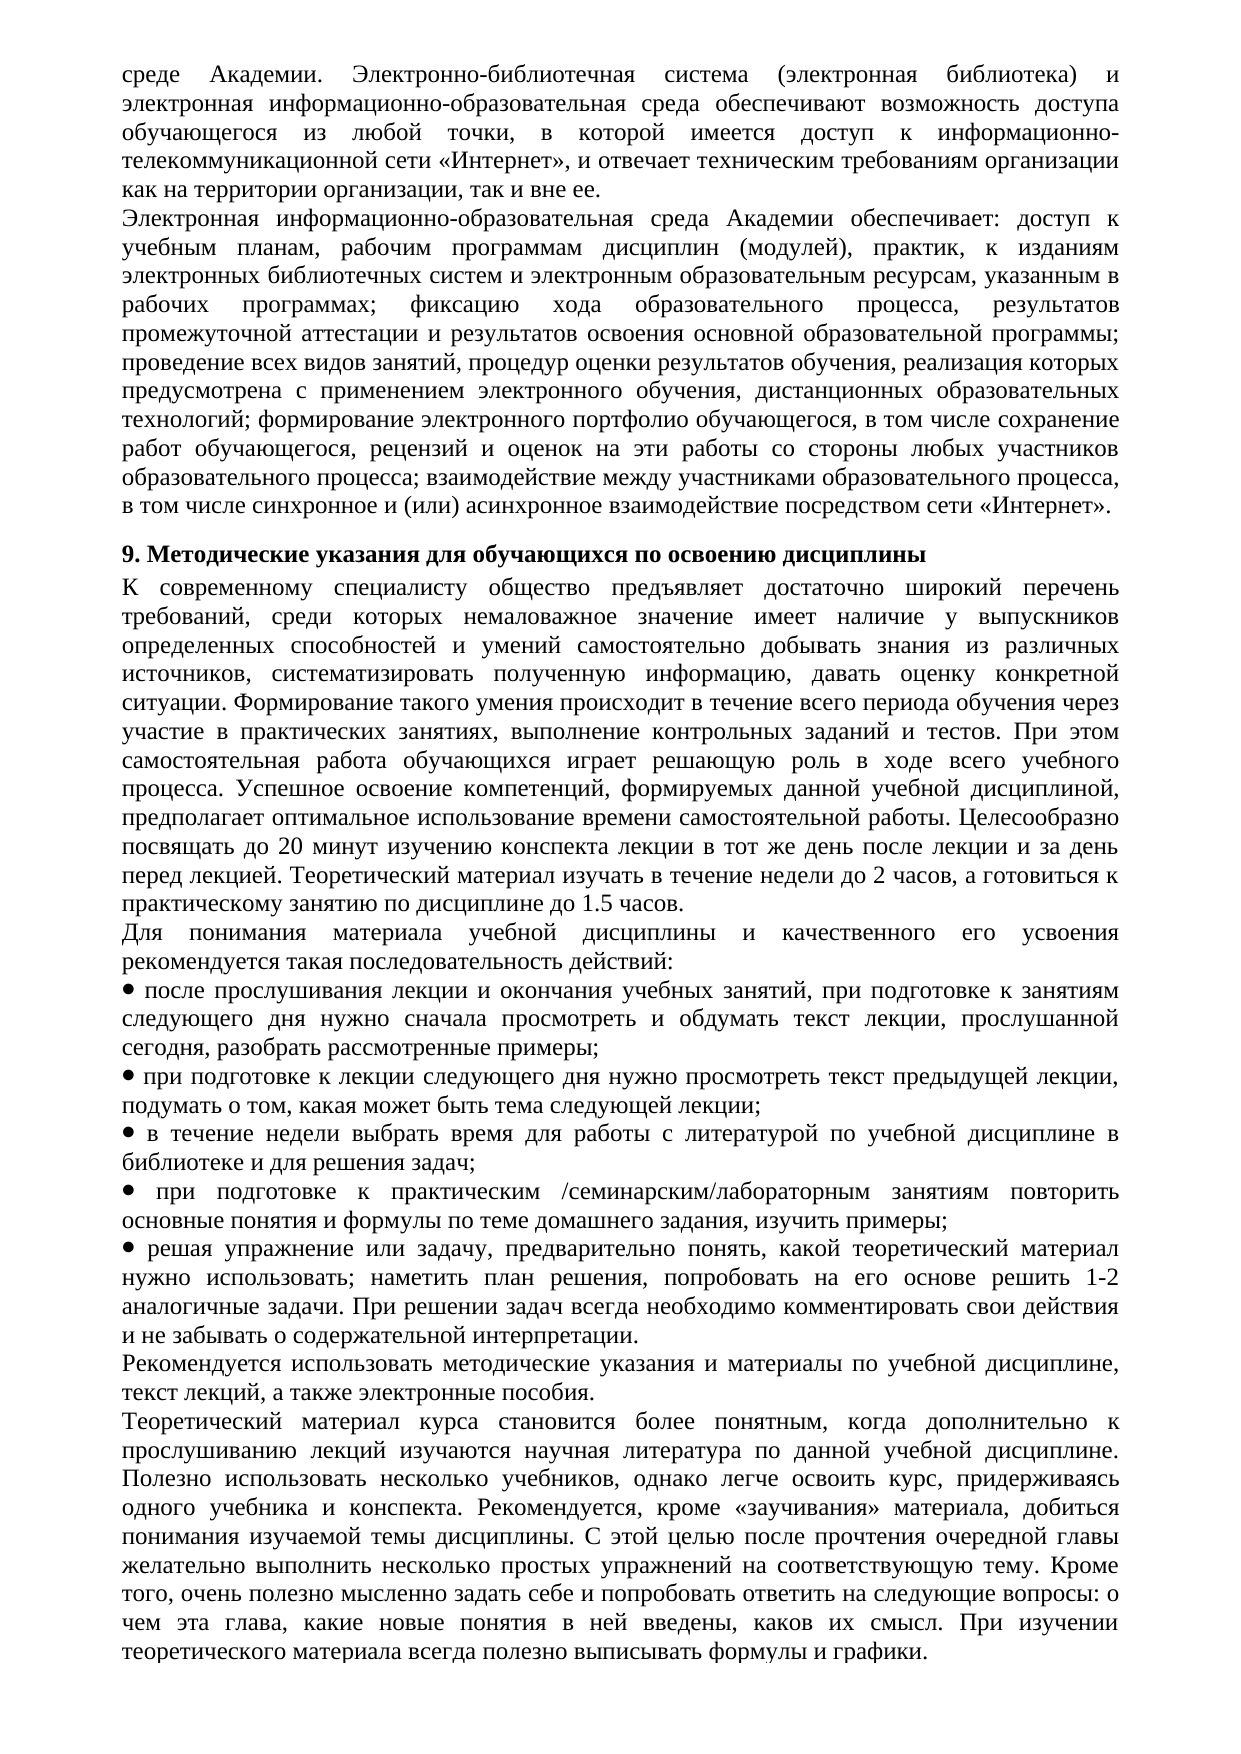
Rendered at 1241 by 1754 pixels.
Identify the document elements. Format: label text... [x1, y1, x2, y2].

table_header среде Академии. Электронно-библиотечная система (электронная библиотека) и электронная информационно-образовательная среда обеспечивают возможность доступа обучающегося из любой точки, в которой имеется доступ к информационно- телекоммуникационной сети «Интернет», и отвечает техническим требованиям организации как на территории организации, так и вне ее. Электронная информационно-образовательная среда Академии обеспечивает: доступ к учебным планам, рабочим программам дисциплин (модулей), практик, к изданиям электронных библиотечных систем и электронным образовательным ресурсам, указанным в рабочих программах; фиксацию хода образовательного процесса, результатов промежуточной аттестации и результатов освоения основной образовательной программы; проведение всех видов занятий, процедур оценки результатов обучения, реализация которых предусмотрена с применением электронного обучения, дистанционных образовательных технологий; формирование электронного портфолио обучающегося, в том числе сохранение работ обучающегося, рецензий и оценок на эти работы со стороны любых участников образовательного процесса; взаимодействие между участниками образовательного процесса, в том числе синхронное и (или) асинхронное взаимодействие посредством сети «Интернет». [118, 59, 1124, 539]
table_cell К современному специалисту общество предъявляет достаточно широкий перечень требований, среди которых немаловажное значение имеет наличие у выпускников определенных способностей и умений самостоятельно добывать знания из различных источников, систематизировать полученную информацию, давать оценку конкретной ситуации. Формирование такого умения происходит в течение всего периода обучения через участие в практических занятиях, выполнение контрольных заданий и тестов. При этом самостоятельная работа обучающихся играет решающую роль в ходе всего учебного процесса. Успешное освоение компетенций, формируемых данной учебной дисциплиной, предполагает оптимальное использование времени самостоятельной работы. Целесообразно посвящать до 20 минут изучению конспекта лекции в тот же день после лекции и за день перед лекцией. Теоретический материал изучать в течение недели до 2 часов, а готовиться к практическому занятию по дисциплине до 1.5 часов. Для понимания материала учебной дисциплины и качественного его усвоения рекомендуется такая последовательность действий: ⦁ после прослушивания лекции и окончания учебных занятий, при подготовке к занятиям следующего дня нужно сначала просмотреть и обдумать текст лекции, прослушанной сегодня, разобрать рассмотренные примеры; ⦁ при подготовке к лекции следующего дня нужно просмотреть текст предыдущей лекции, подумать о том, какая может быть тема следующей лекции; ⦁ в течение недели выбрать время для работы с литературой по учебной дисциплине в библиотеке и для решения задач; ⦁ при подготовке к практическим /семинарским/лабораторным занятиям повторить основные понятия и формулы по теме домашнего задания, изучить примеры; ⦁ решая упражнение или задачу, предварительно понять, какой теоретический материал нужно использовать; наметить план решения, попробовать на его основе решить 1-2 аналогичные задачи. При решении задач всегда необходимо комментировать свои действия и не забывать о содержательной интерпретации. Рекомендуется использовать методические указания и материалы по учебной дисциплине, текст лекций, а также электронные пособия. Теоретический материал курса становится более понятным, когда дополнительно к прослушиванию лекций изучаются научная литература по данной учебной дисциплине. Полезно использовать несколько учебников, однако легче освоить курс, придерживаясь одного учебника и конспекта. Рекомендуется, кроме «заучивания» материала, добиться понимания изучаемой темы дисциплины. С этой целью после прочтения очередной главы желательно выполнить несколько простых упражнений на соответствующую тему. Кроме того, очень полезно мысленно задать себе и попробовать ответить на следующие вопросы: о чем эта глава, какие новые понятия в ней введены, каков их смысл. При изучении теоретического материала всегда полезно выписывать формулы и графики. [118, 572, 1124, 1662]
table_cell 9. Методические указания для обучающихся по освоению дисциплины [118, 540, 1124, 572]
